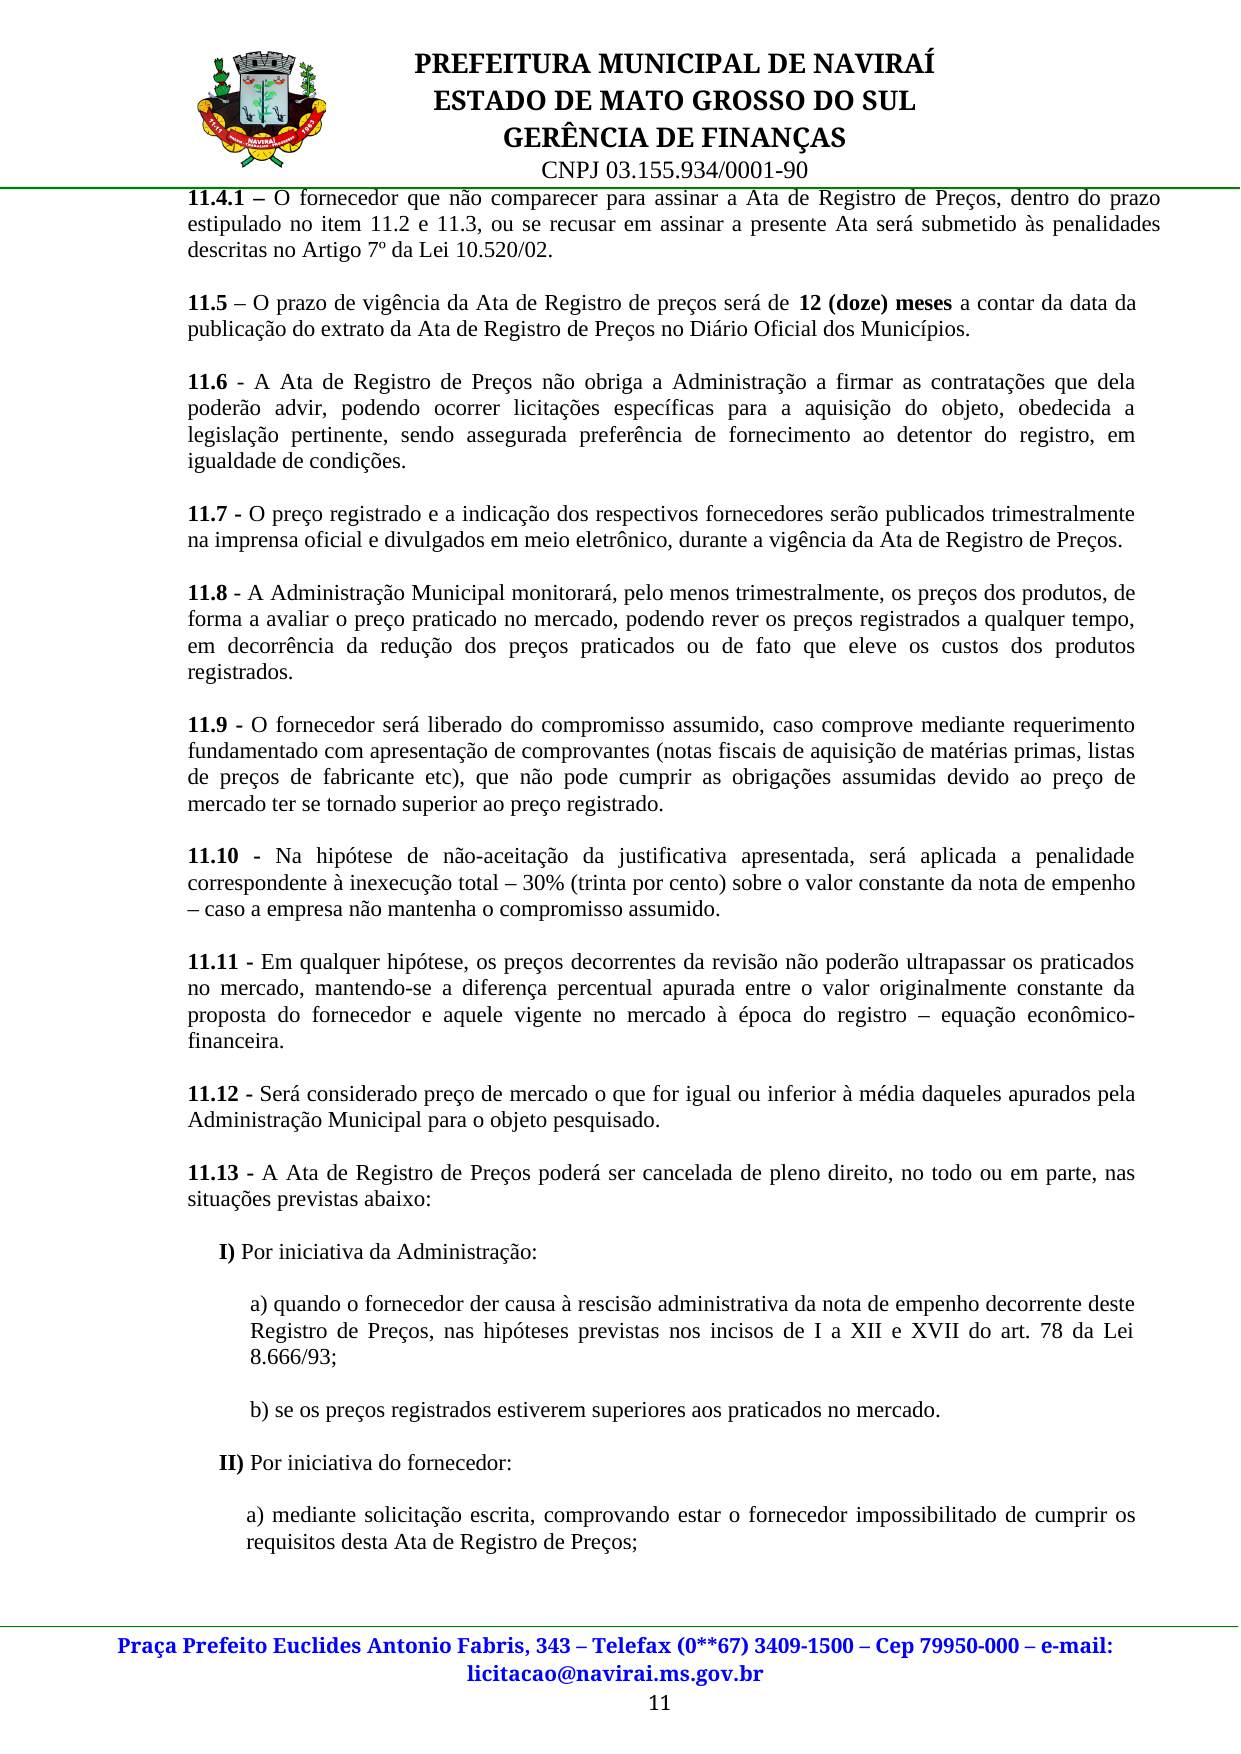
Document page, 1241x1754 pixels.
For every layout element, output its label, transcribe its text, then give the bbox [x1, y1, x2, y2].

text 11.4.1 – O fornecedor que não comparecer para assinar a Ata de Registro de Preços, dentro do prazo estipulado no item 11.2 e 11.3, ou se recusar em assinar a presente Ata será submetido às penalidades descritas no Artigo 7º da Lei 10.520/02. [187, 184, 1162, 263]
text b) se os preços registrados estiverem superiores aos praticados no mercado. [250, 1396, 1137, 1422]
text 11.12 - Será considerado preço de mercado o que for igual ou inferior à média daqueles apurados pela Administração Municipal para o objeto pesquisado. [187, 1080, 1137, 1132]
text a) mediante solicitação escrita, comprovando estar o fornecedor impossibilitado de cumprir os requisitos desta Ata de Registro de Preços; [246, 1501, 1137, 1554]
text 11.13 - A Ata de Registro de Preços poderá ser cancelada de pleno direito, no todo ou em parte, nas situações previstas abaixo: [187, 1159, 1137, 1211]
text 11.5 – O prazo de vigência da Ata de Registro de preços será de 12 (doze) meses a contar da data da publicação do extrato da Ata de Registro de Preços no Diário Oficial dos Municípios. [187, 289, 1137, 342]
text 11.8 - A Administração Municipal monitorará, pelo menos trimestralmente, os preços dos produtos, de forma a avaliar o preço praticado no mercado, podendo rever os preços registrados a qualquer tempo, em decorrência da redução dos preços praticados ou de fato que eleve os custos dos produtos registrados. [187, 579, 1137, 684]
text 11.9 - O fornecedor será liberado do compromisso assumido, caso comprove mediante requerimento fundamentado com apresentação de comprovantes (notas fiscais de aquisição de matérias primas, listas de preços de fabricante etc), que não pode cumprir as obrigações assumidas devido ao preço de mercado ter se tornado superior ao preço registrado. [187, 711, 1137, 816]
text II) Por iniciativa do fornecedor: [218, 1449, 1137, 1475]
picture [197, 51, 327, 168]
text 11.7 - O preço registrado e a indicação dos respectivos fornecedores serão publicados trimestralmente na imprensa oficial e divulgados em meio eletrônico, durante a vigência da Ata de Registro de Preços. [187, 500, 1137, 553]
text a) quando o fornecedor der causa à rescisão administrativa da nota de empenho decorrente deste Registro de Preços, nas hipóteses previstas nos incisos de I a XII e XVII do art. 78 da Lei 8.666/93; [250, 1291, 1137, 1369]
text 11.6 - A Ata de Registro de Preços não obriga a Administração a firmar as contratações que dela poderão advir, podendo ocorrer licitações específicas para a aquisição do objeto, obedecida a legislação pertinente, sendo assegurada preferência de fornecimento ao detentor do registro, em igualdade de condições. [187, 368, 1137, 473]
text I) Por iniciativa da Administração: [218, 1238, 1137, 1264]
text 11.10 - Na hipótese de não-aceitação da justificativa apresentada, será aplicada a penalidade correspondente à inexecução total – 30% (trinta por cento) sobre o valor constante da nota de empenho – caso a empresa não mantenha o compromisso assumido. [187, 842, 1137, 922]
text 11.11 - Em qualquer hipótese, os preços decorrentes da revisão não poderão ultrapassar os praticados no mercado, mantendo-se a diferença percentual apurada entre o valor originalmente constante da proposta do fornecedor e aquele vigente no mercado à época do registro – equação econômico-financeira. [187, 948, 1137, 1053]
